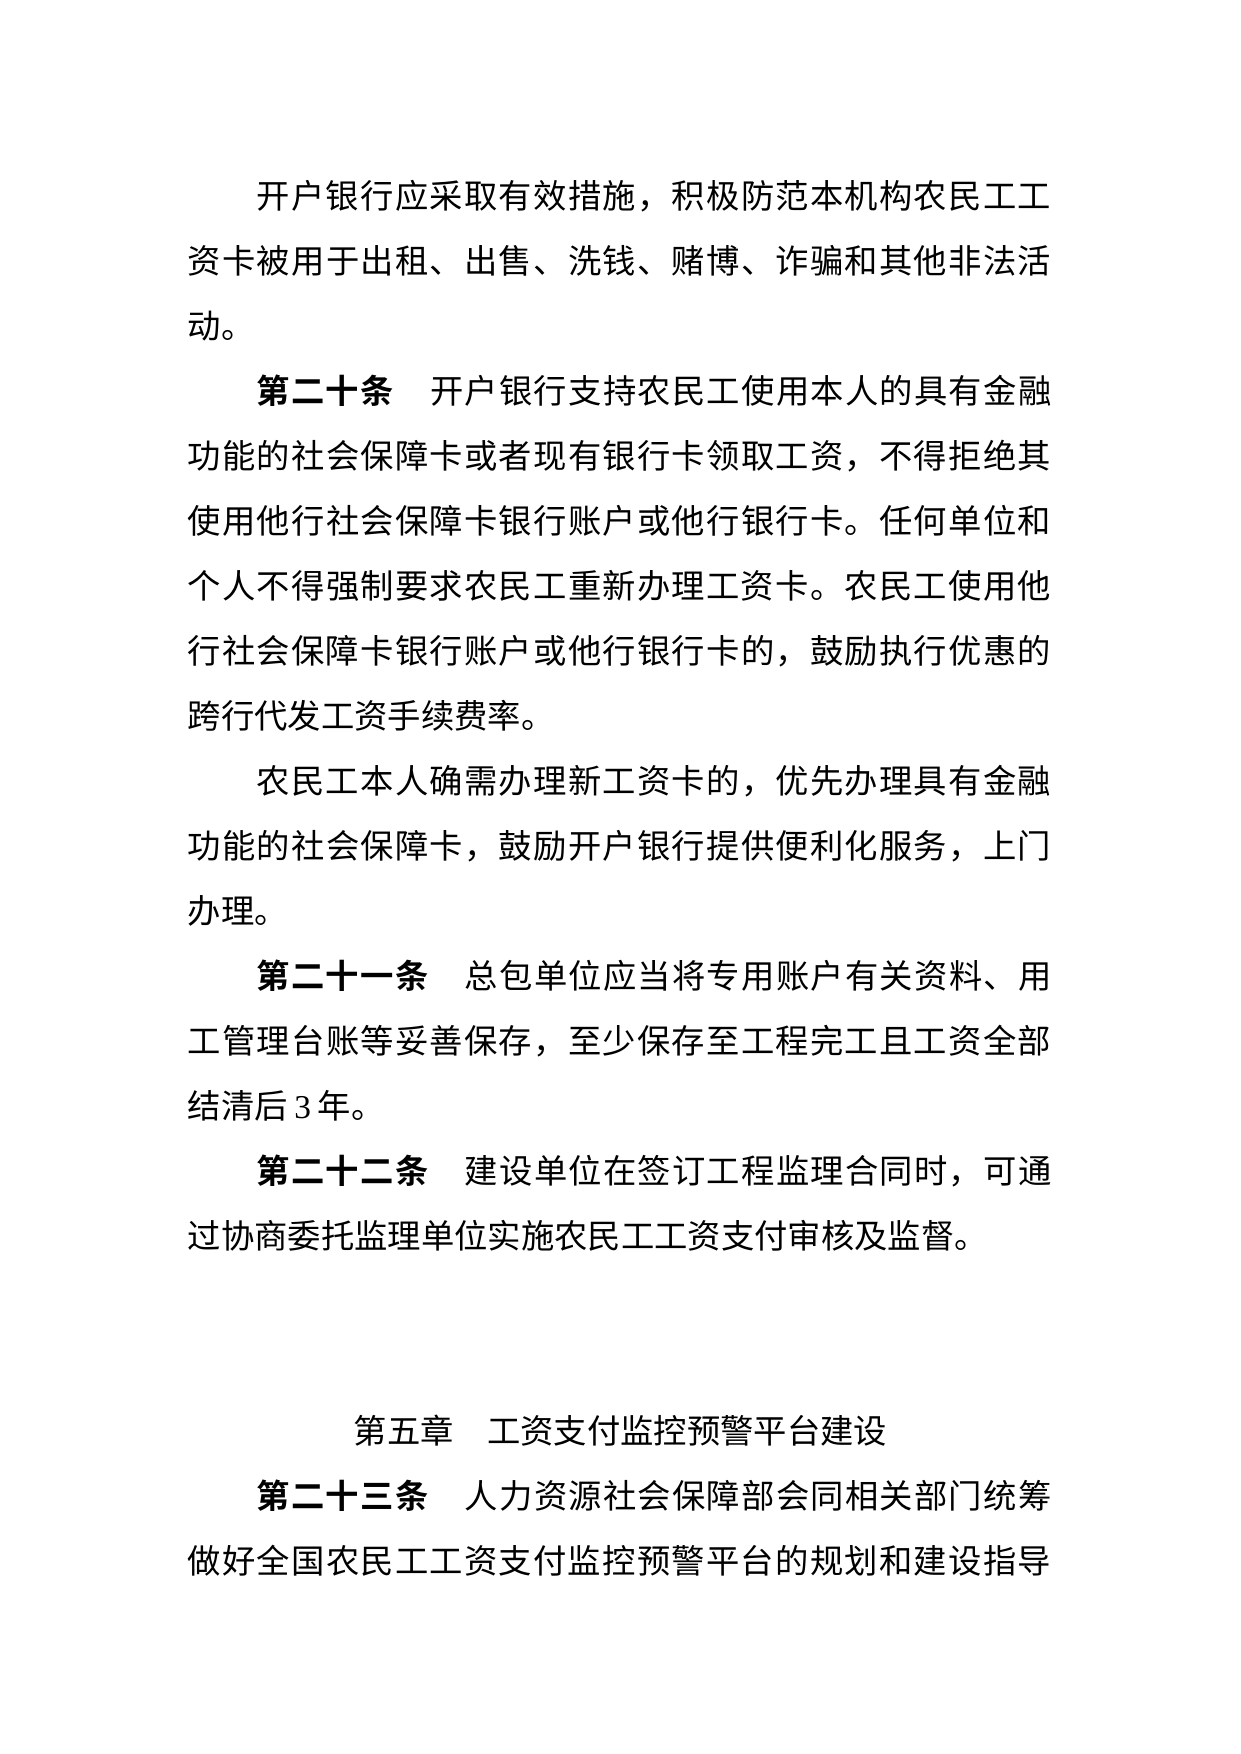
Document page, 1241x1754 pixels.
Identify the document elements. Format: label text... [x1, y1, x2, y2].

text 第五章 工资支付监控预警平台建设 [187, 1397, 1053, 1462]
text 开户银行应采取有效措施，积极防范本机构农民工工资卡被用于出租、出售、洗钱、赌博、诈骗和其他非法活动。 [187, 162, 1053, 357]
text 第二十条 开户银行支持农民工使用本人的具有金融功能的社会保障卡或者现有银行卡领取工资，不得拒绝其使用他行社会保障卡银行账户或他行银行卡。任何单位和个人不得强制要求农民工重新办理工资卡。农民工使用他行社会保障卡银行账户或他行银行卡的，鼓励执行优惠的跨行代发工资手续费率。 [187, 357, 1053, 747]
text 第二十二条 建设单位在签订工程监理合同时，可通过协商委托监理单位实施农民工工资支付审核及监督。 [187, 1137, 1053, 1267]
text 第二十一条 总包单位应当将专用账户有关资料、用工管理台账等妥善保存，至少保存至工程完工且工资全部结清后3年。 [187, 942, 1053, 1137]
text 农民工本人确需办理新工资卡的，优先办理具有金融功能的社会保障卡，鼓励开户银行提供便利化服务，上门办理。 [187, 747, 1053, 942]
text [187, 1462, 1053, 1592]
